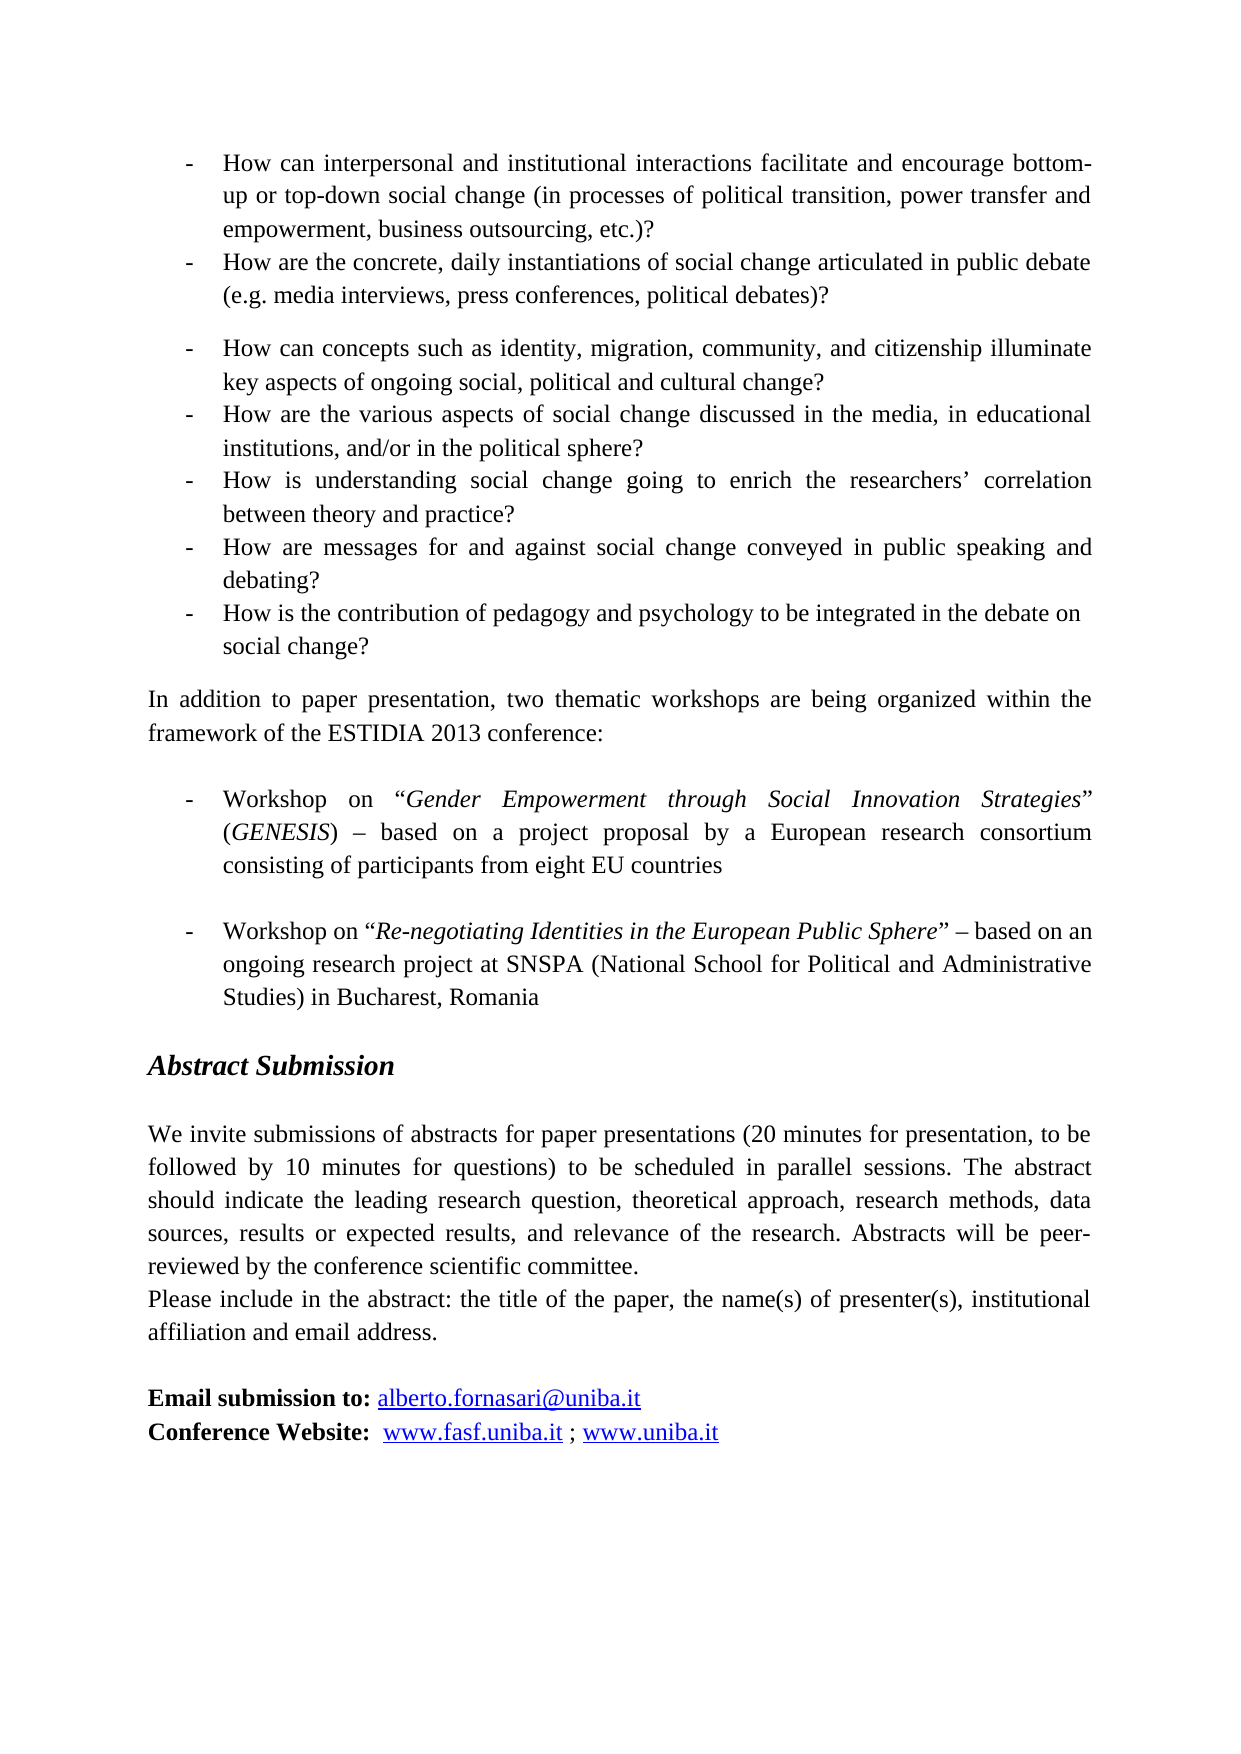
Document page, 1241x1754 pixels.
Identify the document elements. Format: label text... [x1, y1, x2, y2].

text Conference Website: www.fasf.uniba.it ; www.uniba.it [148, 1417, 1093, 1445]
list Workshop on “Re-negotiating Identities in the European Public Sphere” – based on an ongoing research project at SNSPA (National School for Political and Administrative Studies) in Bucharest, Romania [185, 916, 1093, 1011]
list How are the various aspects of social change discussed in the media, in educational institutions, and/or in the political sphere? [185, 399, 1093, 461]
list How are the concrete, daily instantiations of social change articulated in public debate (e.g. media interviews, press conferences, political debates)? [185, 247, 1093, 308]
list How can concepts such as identity, migration, community, and citizenship illuminate key aspects of ongoing social, political and cultural change? [185, 333, 1093, 395]
list How are messages for and against social change conveyed in public speaking and debating? [185, 532, 1093, 593]
text We invite submissions of abstracts for paper presentations (20 minutes for presentation, to be followed by 10 minutes for questions) to be scheduled in parallel sessions. The abstract should indicate the leading research question, theoretical approach, research methods, data sources, results or expected results, and relevance of the research. Abstracts will be peer-reviewed by the conference scientific committee. [148, 1119, 1093, 1280]
text Abstract Submission [148, 1048, 1093, 1081]
text Please include in the abstract: the title of the paper, the name(s) of presenter(s), institutional affiliation and email address. [148, 1284, 1093, 1346]
list How is the contribution of pedagogy and psychology to be integrated in the debate on social change? [185, 598, 1093, 659]
list How can interpersonal and institutional interactions facilitate and encourage bottom-up or top-down social change (in processes of political transition, power transfer and empowerment, business outsourcing, etc.)? [185, 148, 1093, 242]
text Email submission to: alberto.fornasari@uniba.it [148, 1383, 1093, 1412]
text In addition to paper presentation, two thematic workshops are being organized within the framework of the ESTIDIA 2013 conference: [148, 684, 1093, 746]
list How is understanding social change going to enrich the researchers’ correlation between theory and practice? [185, 466, 1093, 527]
list Workshop on “Gender Empowerment through Social Innovation Strategies” (GENESIS) – based on a project proposal by a European research consortium consisting of participants from eight EU countries [185, 784, 1093, 878]
